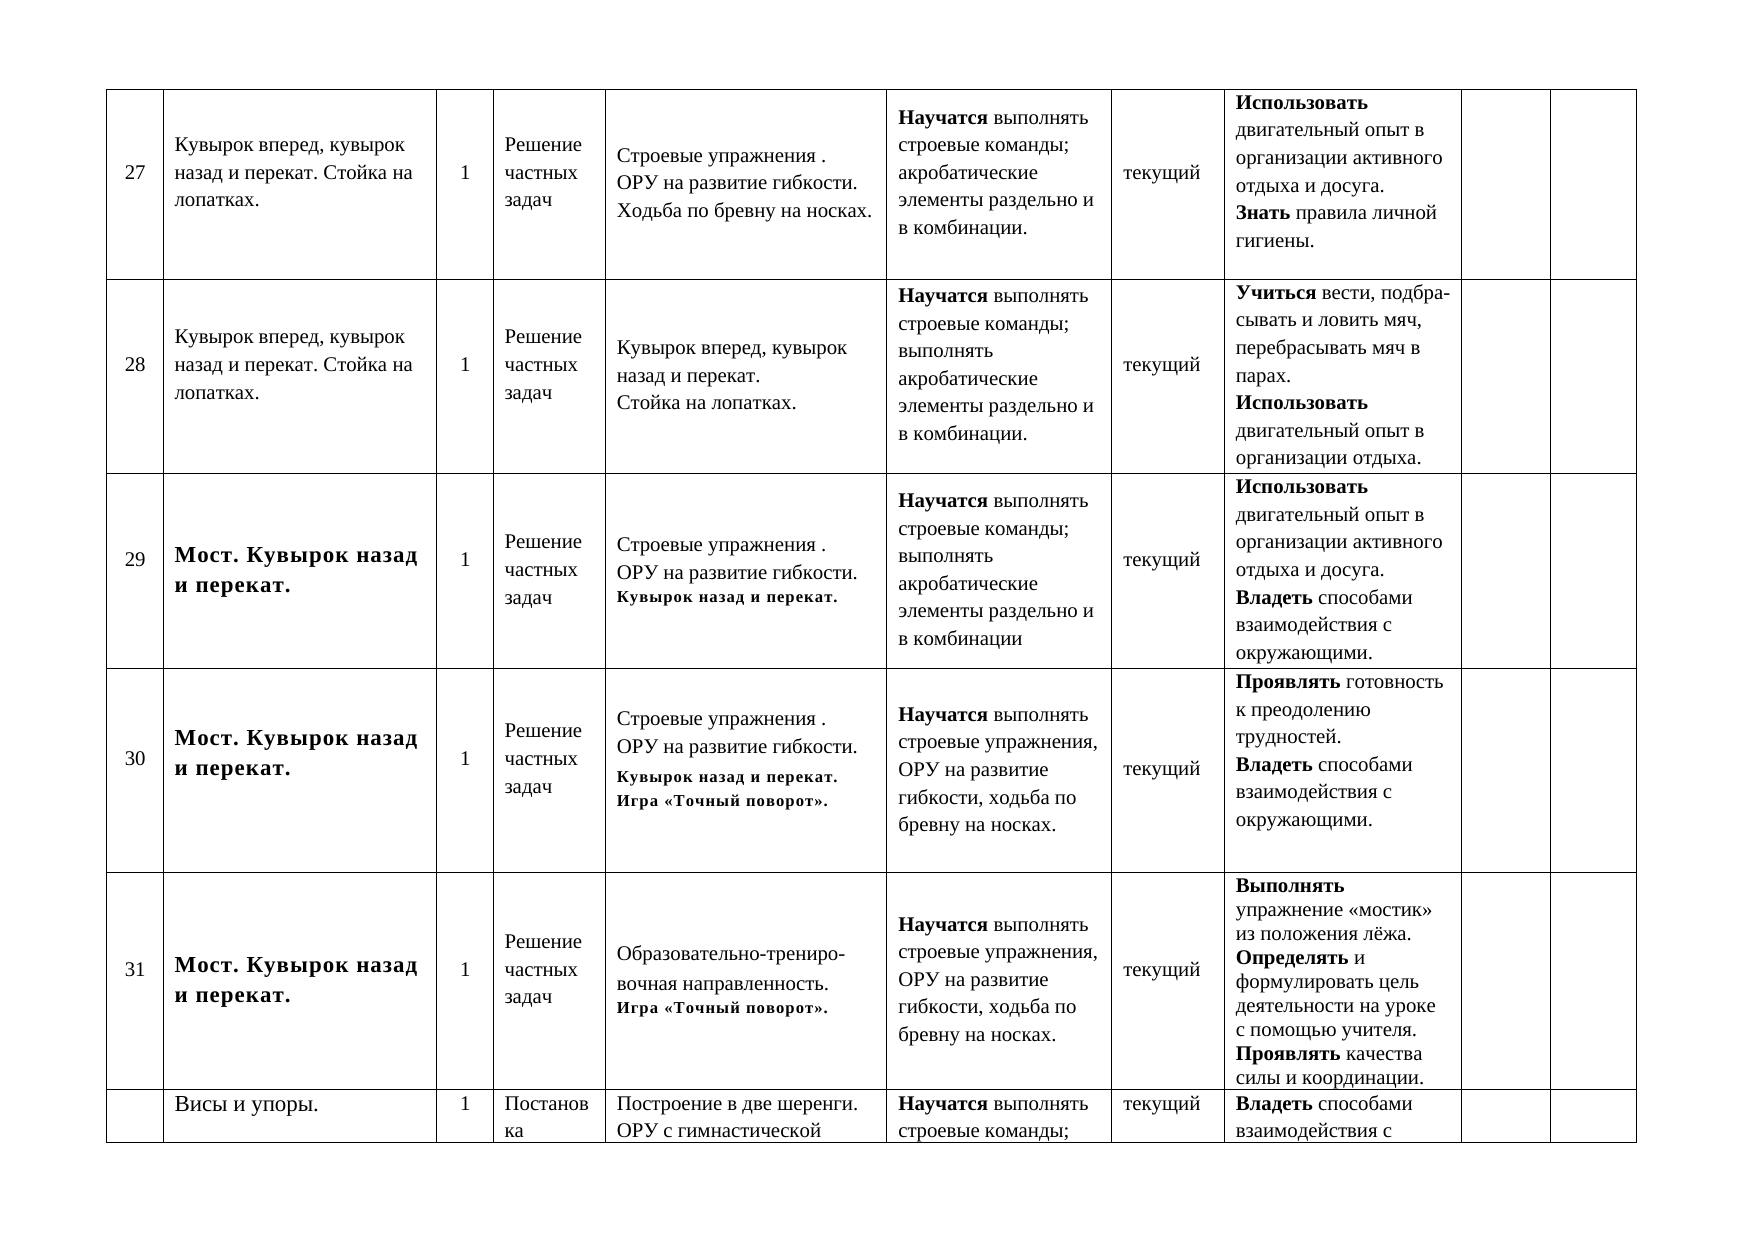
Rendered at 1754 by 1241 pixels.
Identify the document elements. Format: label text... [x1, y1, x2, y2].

table_cell текущий [1112, 474, 1224, 668]
table_cell Решение частных задач [494, 90, 605, 279]
table_cell Решение частных задач [494, 873, 605, 1089]
table_cell 1 [437, 873, 493, 1089]
table_cell Научатся выполнять строевые упражнения, ОРУ на развитие гибкости, ходьба по бревну на носках. [887, 669, 1111, 872]
table_cell [1551, 474, 1636, 668]
table_cell 29 [107, 474, 163, 668]
table_cell 1 [437, 669, 493, 872]
table_cell 1 [437, 474, 493, 668]
table_cell Мост. Кувырок назад и перекат. [164, 474, 436, 668]
table_cell текущий [1112, 90, 1224, 279]
table_cell [1551, 280, 1636, 473]
table_cell Решение частных задач [494, 280, 605, 473]
table_cell 27 [107, 90, 163, 279]
table_cell [1462, 90, 1550, 279]
table_cell текущий [1112, 669, 1224, 872]
table_cell Кувырок вперед, кувырок назад и перекат. Стойка на лопатках. [164, 90, 436, 279]
table_cell Кувырок вперед, кувырок назад и перекат. Стойка на лопатках. [606, 280, 886, 473]
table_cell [887, 1090, 1111, 1142]
table_cell Мост. Кувырок назад и перекат. [164, 669, 436, 872]
table_cell Кувырок вперед, кувырок назад и перекат. Стойка на лопатках. [164, 280, 436, 473]
table_cell текущий [1112, 1090, 1224, 1142]
table_cell Решение частных задач [494, 474, 605, 668]
table_cell Научатся выполнять строевые команды; выполнять акробатические элементы раздельно и в комбинации [887, 474, 1111, 668]
table_cell [1551, 1090, 1636, 1142]
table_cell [494, 1090, 605, 1142]
table_cell 32 [107, 1090, 163, 1142]
table_cell текущий [1112, 873, 1224, 1089]
table_cell Научатся выполнять строевые команды; акробатические элементы раздельно и в комбинации. [887, 90, 1111, 279]
table_cell [1462, 669, 1550, 872]
table_cell Строевые упражнения . ОРУ на развитие гибкости. Кувырок назад и перекат. Игра «Точный поворот». [606, 669, 886, 872]
table_cell Решение частных задач [494, 669, 605, 872]
table_cell Использовать двигательный опыт в организации активного отдыха и досуга. Знать правила личной гигиены. [1225, 90, 1461, 279]
table_cell 30 [107, 669, 163, 872]
table_cell [1462, 873, 1550, 1089]
table_cell Научатся выполнять строевые команды; выполнять акробатические элементы раздельно и в комбинации. [887, 280, 1111, 473]
table_cell Учиться вести, подбра-сывать и ловить мяч, перебрасывать мяч в парах. Использовать двигательный опыт в организации отдыха. [1225, 280, 1461, 473]
table_cell Научатся выполнять строевые упражнения, ОРУ на развитие гибкости, ходьба по бревну на носках. [887, 873, 1111, 1089]
table_cell [1551, 90, 1636, 279]
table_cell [1225, 1090, 1461, 1142]
table_cell текущий [1112, 280, 1224, 473]
table_cell [1462, 280, 1550, 473]
table_cell Выполнять упражнение «мостик» из положения лёжа. Определять и формулировать цель деятельности на уроке с помощью учителя. Проявлять качества силы и координации. [1225, 873, 1461, 1089]
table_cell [606, 1090, 886, 1142]
table_cell Строевые упражнения . ОРУ на развитие гибкости. Ходьба по бревну на носках. [606, 90, 886, 279]
table_cell Мост. Кувырок назад и перекат. [164, 873, 436, 1089]
table_cell 31 [107, 873, 163, 1089]
table_cell Висы и упоры. [164, 1090, 436, 1142]
table_cell [1551, 873, 1636, 1089]
table_cell Образовательно-трениро-вочная направленность. Игра «Точный поворот». [606, 873, 886, 1089]
table_cell [1462, 474, 1550, 668]
table_cell 1 [437, 280, 493, 473]
table_cell [1462, 1090, 1550, 1142]
table_cell Использовать двигательный опыт в организации активного отдыха и досуга. Владеть способами взаимодействия с окружающими. [1225, 474, 1461, 668]
table_cell 1 [437, 1090, 493, 1142]
table_cell 28 [107, 280, 163, 473]
table_cell 1 [437, 90, 493, 279]
table_cell Проявлять готовность к преодолению трудностей. Владеть способами взаимодействия с окружающими. [1225, 669, 1461, 872]
table_cell [1551, 669, 1636, 872]
table_cell Строевые упражнения . ОРУ на развитие гибкости. Кувырок назад и перекат. [606, 474, 886, 668]
